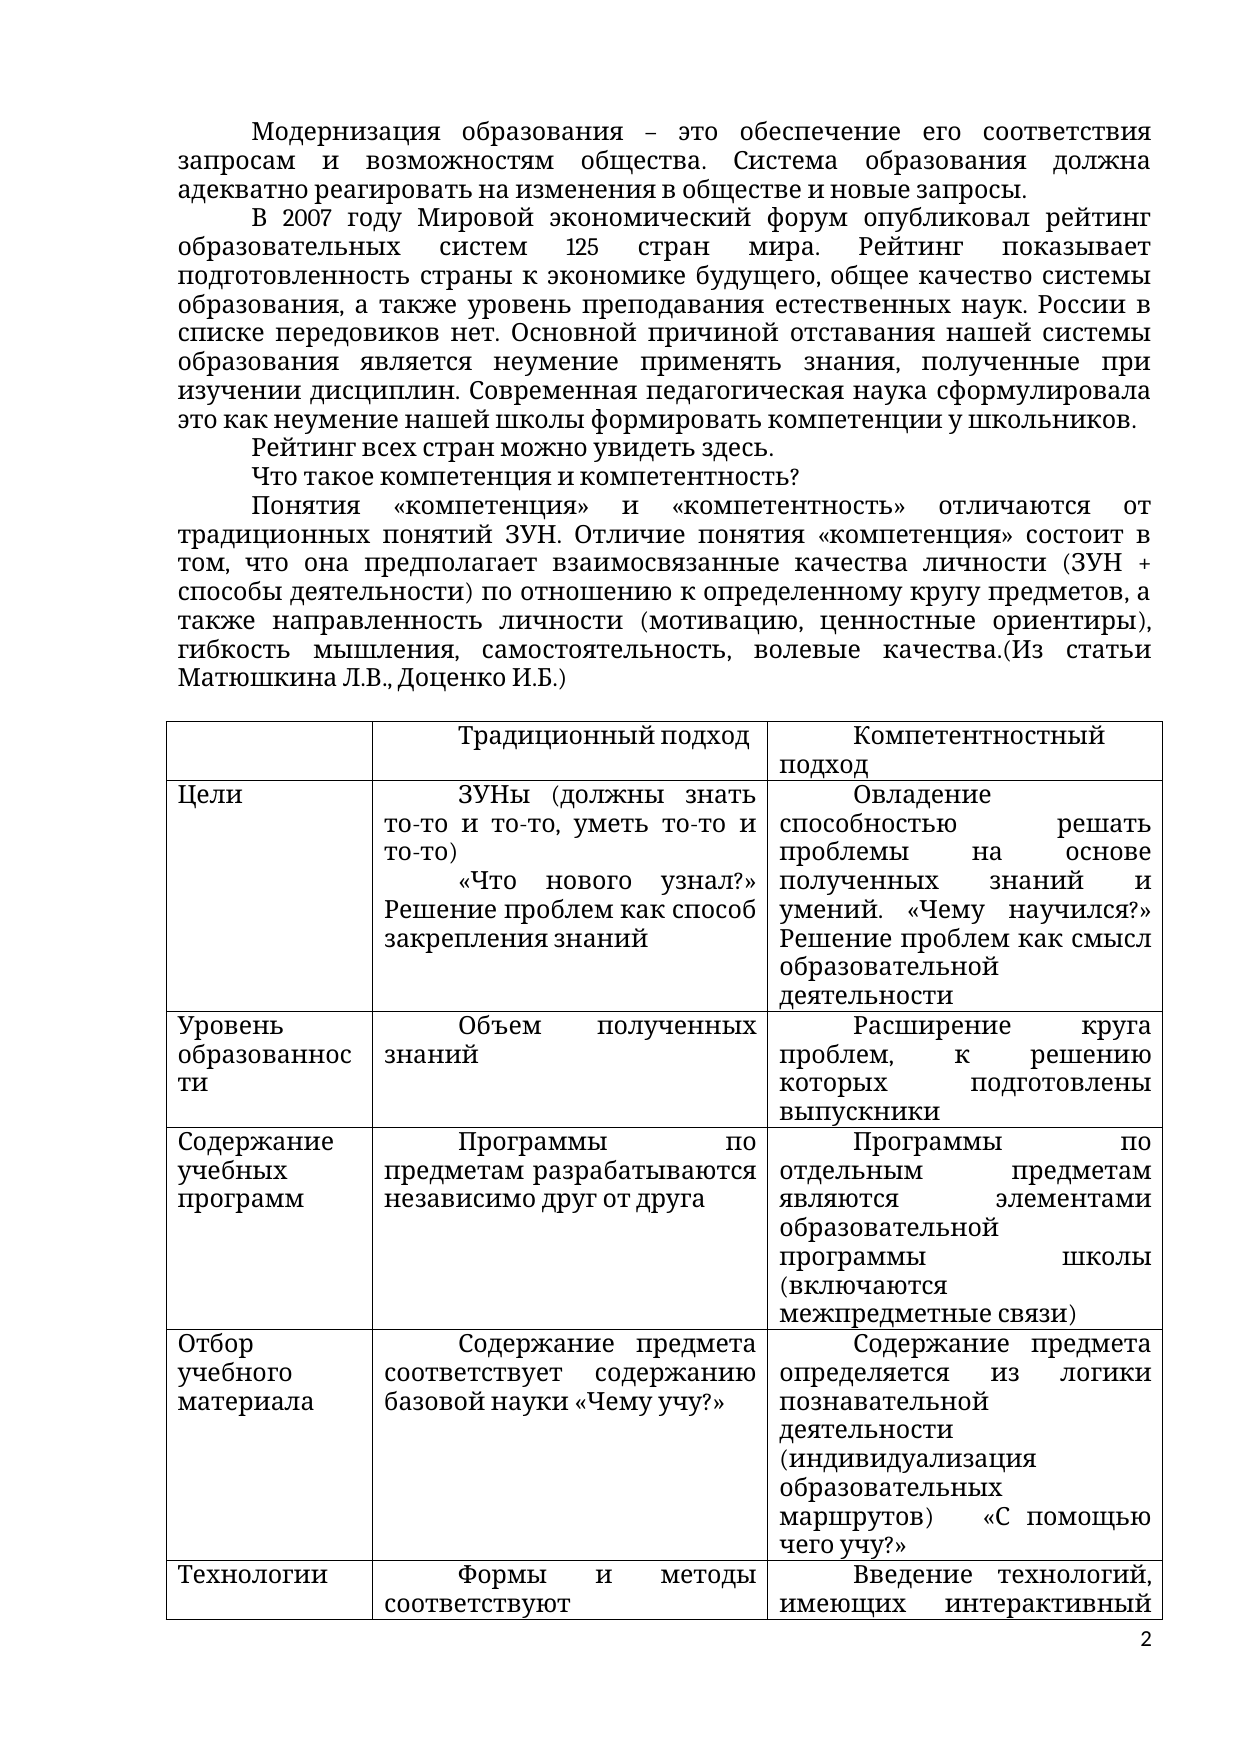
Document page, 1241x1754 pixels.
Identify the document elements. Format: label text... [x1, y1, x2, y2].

table_cell Овладение способностью решать проблемы на основе полученных знаний и умений. «Чему научился?» Решение проблем как смысл образовательной деятельности [768, 781, 1162, 1011]
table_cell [373, 1561, 767, 1619]
text В 2007 году Мировой экономический форум опубликовал рейтинг образовательных систем 125 стран мира. Рейтинг показывает подготовленность страны к экономике будущего, общее качество системы образования, а также уровень преподавания естественных наук. России в списке передовиков нет. Основной причиной отставания нашей системы образования является неумение применять знания, полученные при изучении дисциплин. Современная педагогическая наука сформулировала это как неумение нашей школы формировать компетенции у школьников. [177, 204, 1152, 434]
table_cell Технологии [167, 1561, 372, 1619]
table_cell Программы по предметам разрабатываются независимо друг от друга [373, 1128, 767, 1329]
table_cell Уровень образованности [167, 1012, 372, 1127]
text Рейтинг всех стран можно увидеть здесь. [177, 434, 1152, 463]
table_cell Объем полученных знаний [373, 1012, 767, 1127]
table_cell Программы по отдельным предметам являются элементами образовательной программы школы (включаются межпредметные связи) [768, 1128, 1162, 1329]
table_cell Содержание предмета соответствует содержанию базовой науки «Чему учу?» [373, 1330, 767, 1560]
table_cell Цели [167, 781, 372, 1011]
text Модернизация образования – это обеспечение его соответствия запросам и возможностям общества. Система образования должна адекватно реагировать на изменения в обществе и новые запросы. [177, 118, 1152, 204]
text Что такое компетенция и компетентность? [177, 463, 1152, 492]
table_cell Расширение круга проблем, к решению которых подготовлены выпускники [768, 1012, 1162, 1127]
table_cell Содержание учебных программ [167, 1128, 372, 1329]
table_cell ЗУНы (должны знать то-то и то-то, уметь то-то и то-то) «Что нового узнал?» Решение проблем как способ закрепления знаний [373, 781, 767, 1011]
text Понятия «компетенция» и «компетентность» отличаются от традиционных понятий ЗУН. Отличие понятия «компетенция» состоит в том, что она предполагает взаимосвязанные качества личности (ЗУН + способы деятельности) по отношению к определенному кругу предметов, а также направленность личности (мотивацию, ценностные ориентиры), гибкость мышления, самостоятельность, волевые качества.(Из статьи Матюшкина Л.В., Доценко И.Б.) [177, 492, 1152, 693]
table_header [167, 722, 372, 780]
table_header Компетентностный подход [768, 722, 1162, 780]
table_cell Отбор учебного материала [167, 1330, 372, 1560]
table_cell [768, 1561, 1162, 1619]
table_cell Содержание предмета определяется из логики познавательной деятельности (индивидуализация образовательных маршрутов) «С помощью чего учу?» [768, 1330, 1162, 1560]
table_header Традиционный подход [373, 722, 767, 780]
